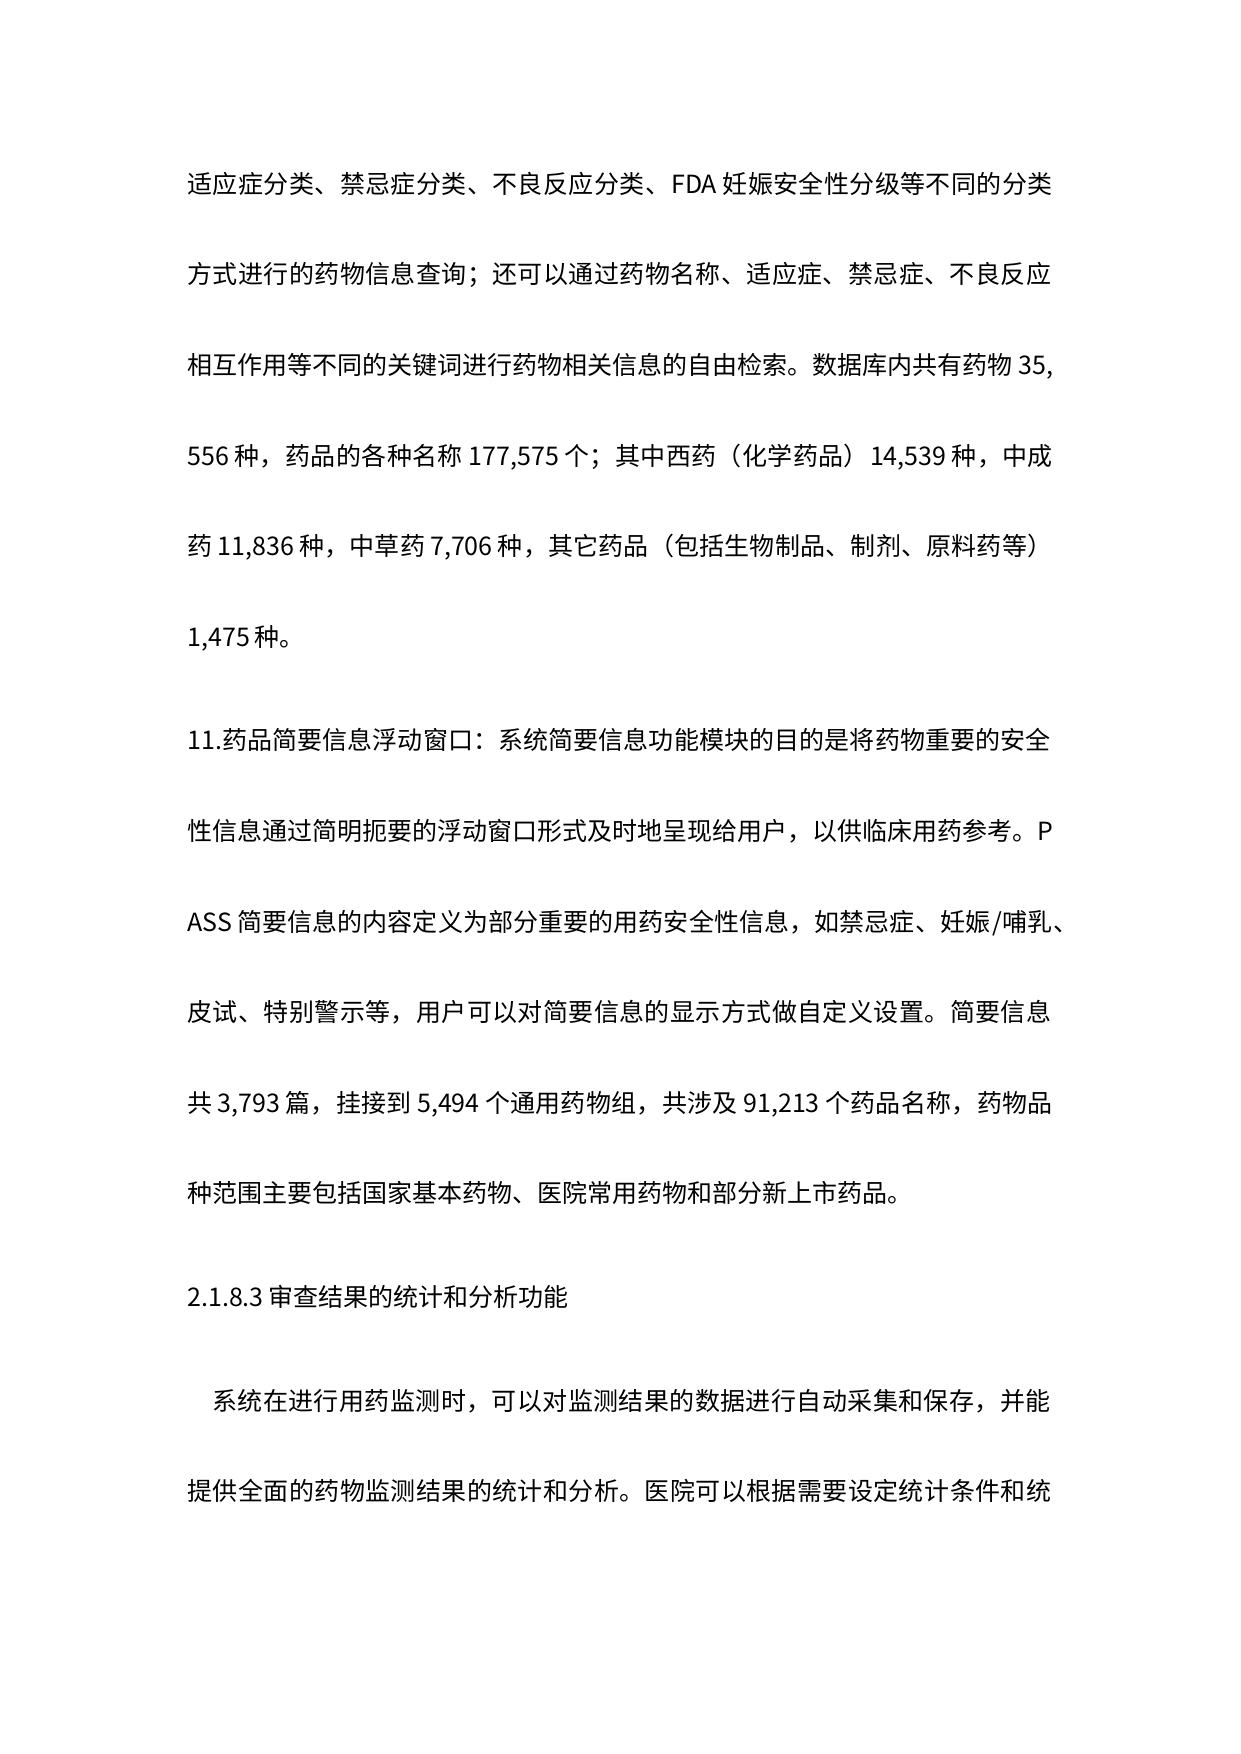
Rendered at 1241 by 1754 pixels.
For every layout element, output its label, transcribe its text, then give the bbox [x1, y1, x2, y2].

text 2.1.8.3审查结果的统计和分析功能 [187, 1265, 1053, 1326]
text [187, 1369, 1053, 1520]
text 11.药品简要信息浮动窗口：系统简要信息功能模块的目的是将药物重要的安全性信息通过简明扼要的浮动窗口形式及时地呈现给用户，以供临床用药参考。PASS简要信息的内容定义为部分重要的用药安全性信息，如禁忌症、妊娠/哺乳、皮试、特别警示等，用户可以对简要信息的显示方式做自定义设置。简要信息共3,793篇，挂接到5,494个通用药物组，共涉及91,213个药品名称，药物品种范围主要包括国家基本药物、医院常用药物和部分新上市药品。 [187, 709, 1053, 1222]
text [187, 152, 1053, 666]
